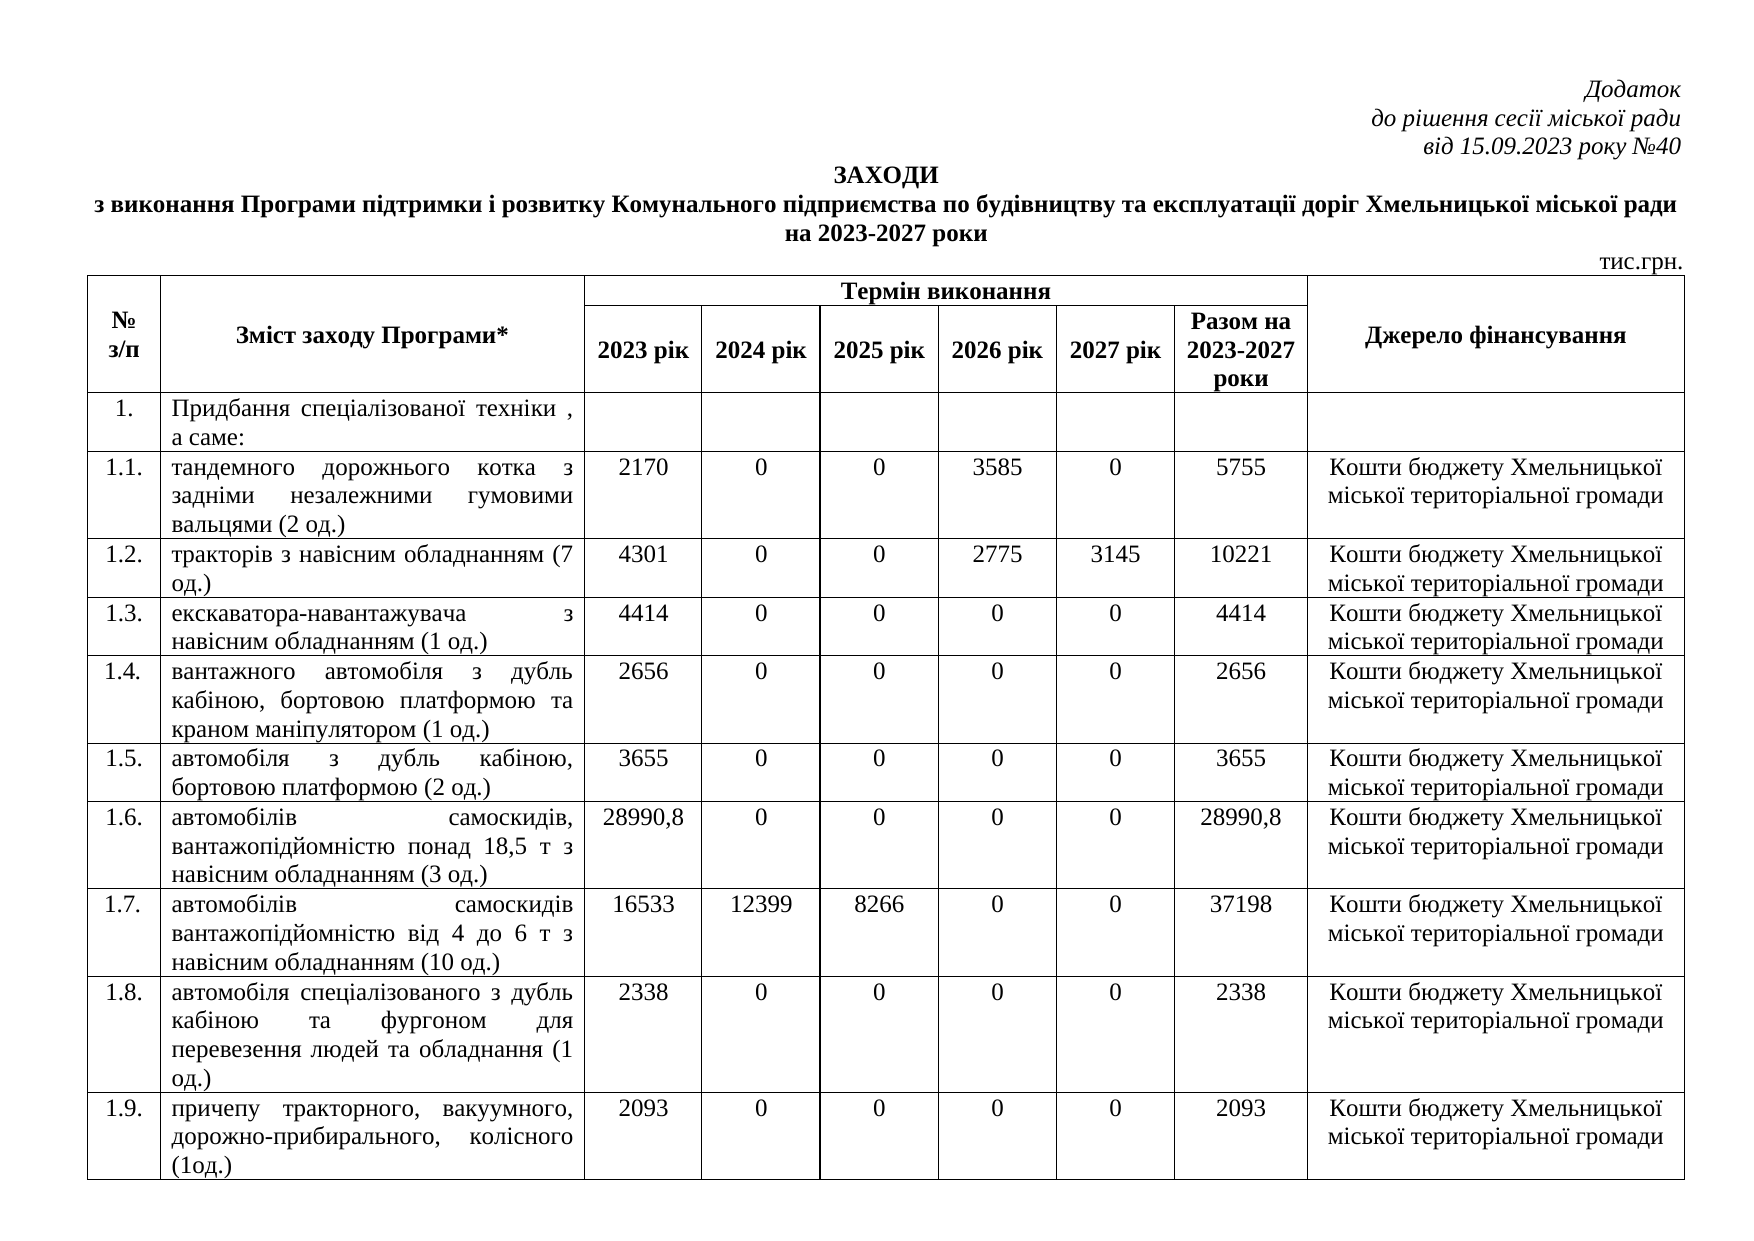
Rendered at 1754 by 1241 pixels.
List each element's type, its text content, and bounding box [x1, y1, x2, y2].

table_cell 0 [1057, 802, 1174, 888]
table_cell 5755 [1175, 452, 1307, 538]
table_cell 2025 рік [821, 306, 938, 392]
table_cell причепу тракторного, вакуумного, дорожно-прибирального, колісного (1од.) [161, 1093, 584, 1179]
table_cell 3585 [939, 452, 1056, 538]
table_cell 2027 рік [1057, 306, 1174, 392]
table_cell 0 [702, 744, 819, 801]
table_cell 0 [821, 452, 938, 538]
table_cell 37198 [1175, 889, 1307, 976]
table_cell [1308, 977, 1684, 1092]
text з виконання Програми підтримки і розвитку Комунального підприємства по будівництву та експлуатації доріг Хмельницької міської ради на 2023-2027 роки [89, 189, 1683, 246]
table_cell автомобілів самоскидів вантажопідйомністю від 4 до 6 т з навісним обладнанням (10 од.) [161, 889, 584, 976]
table_cell вантажного автомобіля з дубль кабіною, бортовою платформою та краном маніпулятором (1 од.) [161, 656, 584, 742]
table_cell Кошти бюджету Хмельницької міської територіальної громади [1308, 656, 1684, 742]
table_cell екскаватора-навантажувача з навісним обладнанням (1 од.) [161, 598, 584, 655]
table_header Зміст заходу Програми* [161, 276, 584, 392]
table_cell тандемного дорожнього котка з задніми незалежними гумовими вальцями (2 од.) [161, 452, 584, 538]
table_cell 0 [1057, 889, 1174, 976]
table_cell 2093 [585, 1093, 701, 1179]
table_cell 0 [821, 802, 938, 888]
table_cell 3655 [585, 744, 701, 801]
table_cell 0 [702, 656, 819, 742]
table_cell 2775 [939, 539, 1056, 597]
table_cell 0 [821, 598, 938, 655]
table_cell [585, 393, 701, 451]
table_cell [1057, 393, 1174, 451]
text Додаток [561, 74, 1683, 103]
table_cell 0 [1057, 656, 1174, 742]
table_cell 4301 [585, 539, 701, 597]
table_cell 2023 рік [585, 306, 701, 392]
table_cell [702, 393, 819, 451]
text ЗАХОДИ [89, 160, 1683, 189]
table_cell 0 [1057, 744, 1174, 801]
table_cell [1175, 393, 1307, 451]
text від 15.09.2023 року №40 [561, 131, 1683, 160]
table_cell 0 [821, 656, 938, 742]
table_cell 0 [1057, 1093, 1174, 1179]
table_cell Разом на 2023-2027 роки [1175, 306, 1307, 392]
table_cell 1.3. [88, 598, 160, 655]
table_header Термін виконання [585, 276, 1307, 305]
table_cell 1.8. [88, 977, 160, 1092]
table_cell 1.5. [88, 744, 160, 801]
table_cell 0 [821, 744, 938, 801]
table_cell автомобіля спеціалізованого з дубль кабіною та фургоном для перевезення людей та обладнання (1 од.) [161, 977, 584, 1092]
table_cell 0 [939, 889, 1056, 976]
table_cell 2656 [1175, 656, 1307, 742]
table_cell 10221 [1175, 539, 1307, 597]
table_cell [821, 393, 938, 451]
table_cell 2656 [585, 656, 701, 742]
table_cell 28990,8 [1175, 802, 1307, 888]
table_header № з/п [88, 276, 160, 392]
table_cell 0 [702, 1093, 819, 1179]
table_cell 0 [939, 744, 1056, 801]
table_cell 0 [702, 598, 819, 655]
table_cell Кошти бюджету Хмельницької міської територіальної громади [1308, 889, 1684, 976]
table_cell 0 [1057, 452, 1174, 538]
table_cell 0 [1057, 598, 1174, 655]
table_cell [939, 393, 1056, 451]
table_cell 0 [702, 452, 819, 538]
table_cell 8266 [821, 889, 938, 976]
table_cell 0 [939, 802, 1056, 888]
table_cell 2026 рік [939, 306, 1056, 392]
table_cell тракторів з навісним обладнанням (7 од.) [161, 539, 584, 597]
table_cell 2338 [1175, 977, 1307, 1092]
table_cell 2093 [1175, 1093, 1307, 1179]
table_cell Кошти бюджету Хмельницької міської територіальної громади [1308, 598, 1684, 655]
table_cell Кошти бюджету Хмельницької міської територіальної громади [1308, 539, 1684, 597]
table_cell 2338 [585, 977, 701, 1092]
table_cell 12399 [702, 889, 819, 976]
table_cell 2024 рік [702, 306, 819, 392]
table_cell 1. [88, 393, 160, 451]
table_cell Кошти бюджету Хмельницької міської територіальної громади [1308, 452, 1684, 538]
table_cell 1.6. [88, 802, 160, 888]
table_cell 3655 [1175, 744, 1307, 801]
table_cell автомобілів самоскидів, вантажопідйомністю понад 18,5 т з навісним обладнанням (3 од.) [161, 802, 584, 888]
table_cell 0 [939, 977, 1056, 1092]
table_cell 1.1. [88, 452, 160, 538]
table_cell [1308, 393, 1684, 451]
table_cell 2170 [585, 452, 701, 538]
table_cell 0 [821, 977, 938, 1092]
table_cell 0 [939, 656, 1056, 742]
table_cell 0 [702, 539, 819, 597]
table_cell 0 [939, 598, 1056, 655]
table_cell 0 [1057, 977, 1174, 1092]
table_cell Кошти бюджету Хмельницької міської територіальної громади [1308, 802, 1684, 888]
table_cell автомобіля з дубль кабіною, бортовою платформою (2 од.) [161, 744, 584, 801]
table_cell 0 [702, 977, 819, 1092]
table_cell 0 [702, 802, 819, 888]
table_cell Кошти бюджету Хмельницької міської територіальної громади [1308, 744, 1684, 801]
table_cell 4414 [585, 598, 701, 655]
table_header Джерело фінансування [1308, 276, 1684, 392]
table_cell 4414 [1175, 598, 1307, 655]
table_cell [1308, 1093, 1684, 1179]
table_cell 1.9. [88, 1093, 160, 1179]
table_cell Придбання спеціалізованої техніки , а саме: [161, 393, 584, 451]
text до рішення сесії міської ради [561, 103, 1683, 131]
table_cell 1.2. [88, 539, 160, 597]
table_cell 3145 [1057, 539, 1174, 597]
table_cell 0 [821, 539, 938, 597]
text тис.грн. [89, 246, 1683, 275]
table_cell 1.4. [88, 656, 160, 742]
table_cell 28990,8 [585, 802, 701, 888]
table_cell 16533 [585, 889, 701, 976]
table_cell 1.7. [88, 889, 160, 976]
table_cell 0 [939, 1093, 1056, 1179]
table_cell 0 [821, 1093, 938, 1179]
